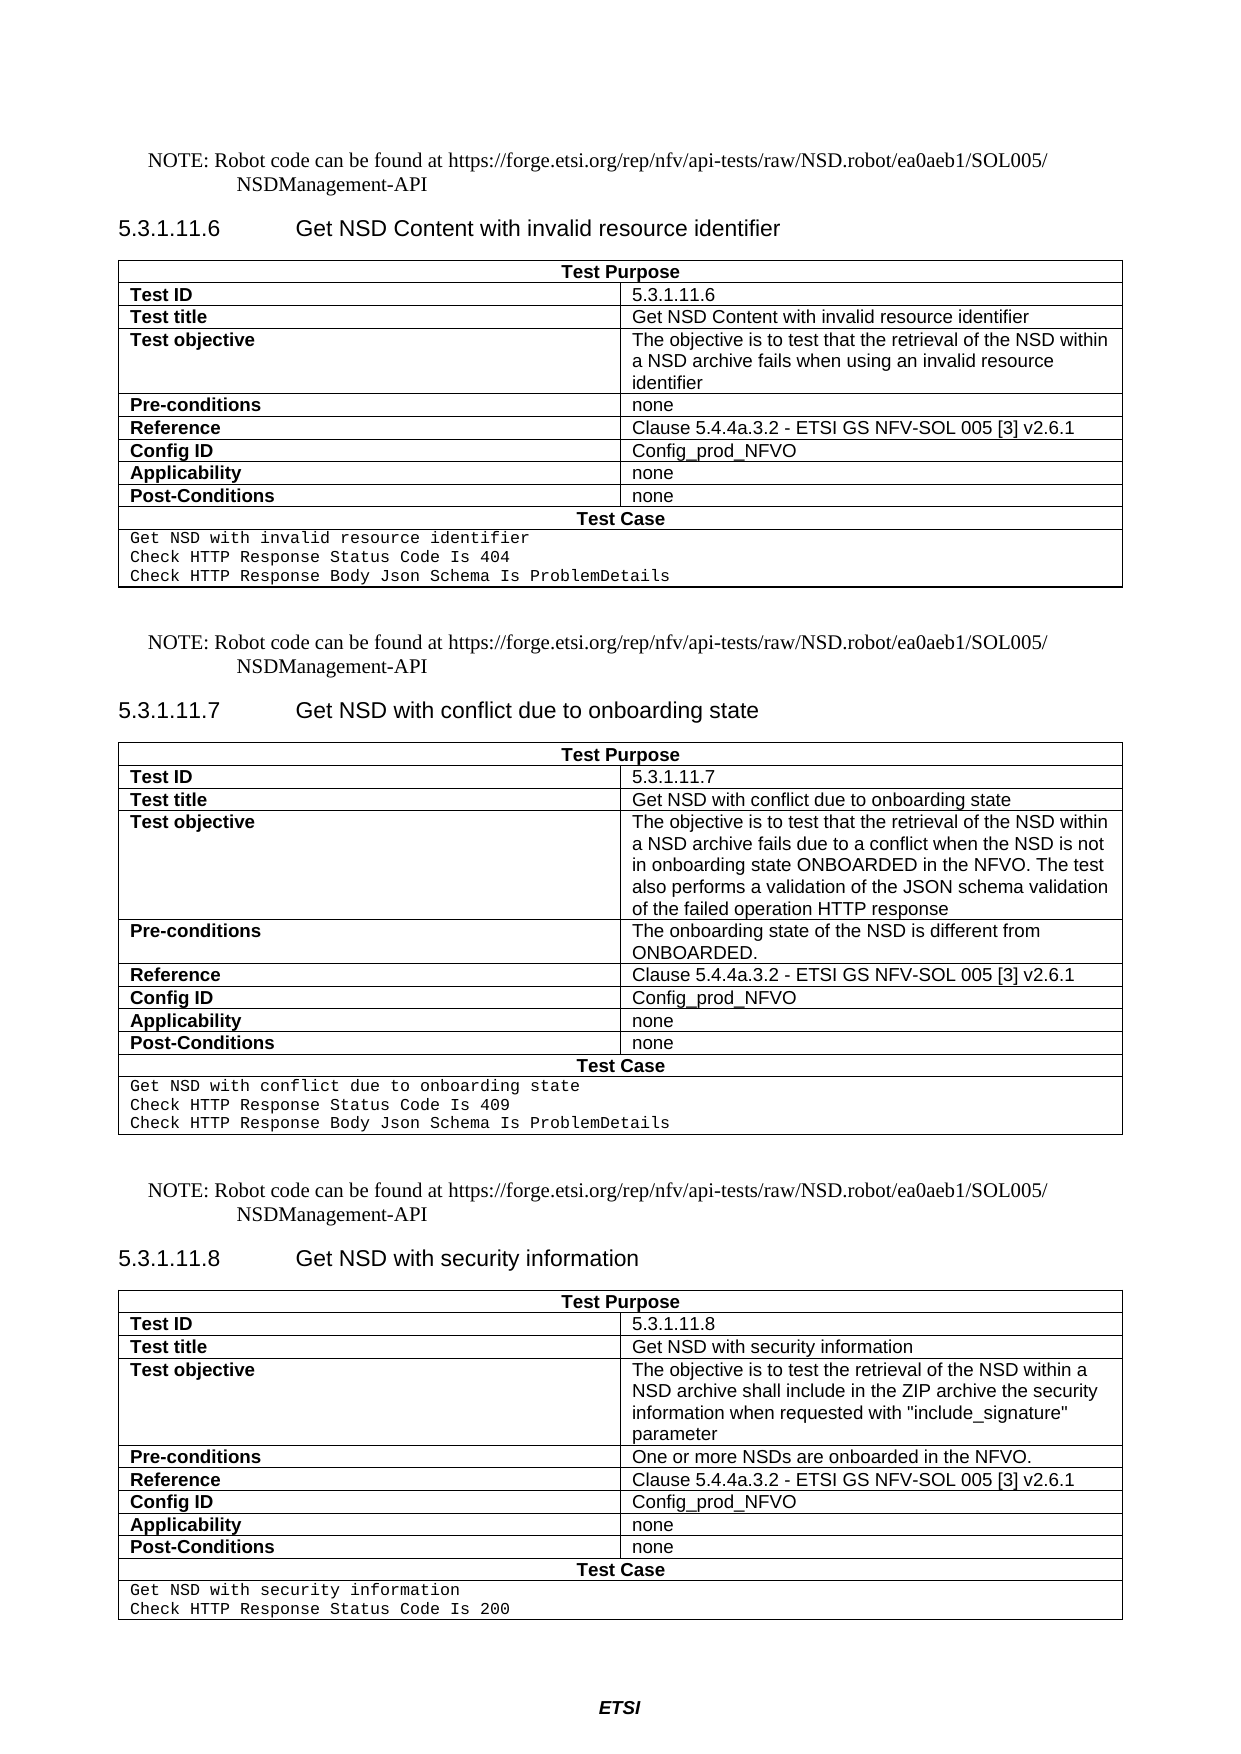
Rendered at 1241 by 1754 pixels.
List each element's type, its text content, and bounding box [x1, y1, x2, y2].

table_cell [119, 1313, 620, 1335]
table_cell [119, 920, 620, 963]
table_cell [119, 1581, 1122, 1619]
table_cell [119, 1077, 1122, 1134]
subtitle 5.3.1.11.6 Get NSD Content with invalid resource identifier [118, 214, 1122, 241]
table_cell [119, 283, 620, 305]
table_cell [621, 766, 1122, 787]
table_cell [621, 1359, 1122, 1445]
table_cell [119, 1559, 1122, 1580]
text NOTE: Robot code can be found at https://forge.etsi.org/rep/nfv/api-tests/raw/NSD.robot/ea0aeb1/SOL005/NSDManagement-API [148, 148, 1122, 196]
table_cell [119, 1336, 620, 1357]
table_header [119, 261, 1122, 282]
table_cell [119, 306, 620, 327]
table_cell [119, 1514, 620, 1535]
subtitle 5.3.1.11.7 Get NSD with conflict due to onboarding state [118, 697, 1122, 723]
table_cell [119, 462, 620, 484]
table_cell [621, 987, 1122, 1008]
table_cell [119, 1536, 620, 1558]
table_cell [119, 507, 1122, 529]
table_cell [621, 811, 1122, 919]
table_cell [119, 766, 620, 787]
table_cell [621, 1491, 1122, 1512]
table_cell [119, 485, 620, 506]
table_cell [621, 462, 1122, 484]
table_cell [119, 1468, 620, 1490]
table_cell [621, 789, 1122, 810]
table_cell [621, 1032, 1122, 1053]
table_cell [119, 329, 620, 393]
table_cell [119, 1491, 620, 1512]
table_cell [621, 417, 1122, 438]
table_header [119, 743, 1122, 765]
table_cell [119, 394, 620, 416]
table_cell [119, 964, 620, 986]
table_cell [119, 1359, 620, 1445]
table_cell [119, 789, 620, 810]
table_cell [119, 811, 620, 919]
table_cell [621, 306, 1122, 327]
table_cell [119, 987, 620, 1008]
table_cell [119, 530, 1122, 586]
subtitle 5.3.1.11.8 Get NSD with security information [118, 1244, 1122, 1271]
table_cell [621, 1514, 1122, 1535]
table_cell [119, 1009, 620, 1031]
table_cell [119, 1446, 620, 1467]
text NOTE: Robot code can be found at https://forge.etsi.org/rep/nfv/api-tests/raw/NSD.robot/ea0aeb1/SOL005/NSDManagement-API [148, 1178, 1122, 1226]
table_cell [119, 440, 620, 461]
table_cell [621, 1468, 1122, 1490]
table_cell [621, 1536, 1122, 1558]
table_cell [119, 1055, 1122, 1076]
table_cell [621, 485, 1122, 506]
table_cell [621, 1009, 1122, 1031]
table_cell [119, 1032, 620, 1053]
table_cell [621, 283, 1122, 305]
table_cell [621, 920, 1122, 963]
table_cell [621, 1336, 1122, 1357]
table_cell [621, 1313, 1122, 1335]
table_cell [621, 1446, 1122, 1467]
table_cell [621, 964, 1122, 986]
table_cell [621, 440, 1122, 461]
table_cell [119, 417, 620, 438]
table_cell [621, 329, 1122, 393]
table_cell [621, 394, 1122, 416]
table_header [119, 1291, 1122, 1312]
text NOTE: Robot code can be found at https://forge.etsi.org/rep/nfv/api-tests/raw/NSD.robot/ea0aeb1/SOL005/NSDManagement-API [148, 630, 1122, 678]
